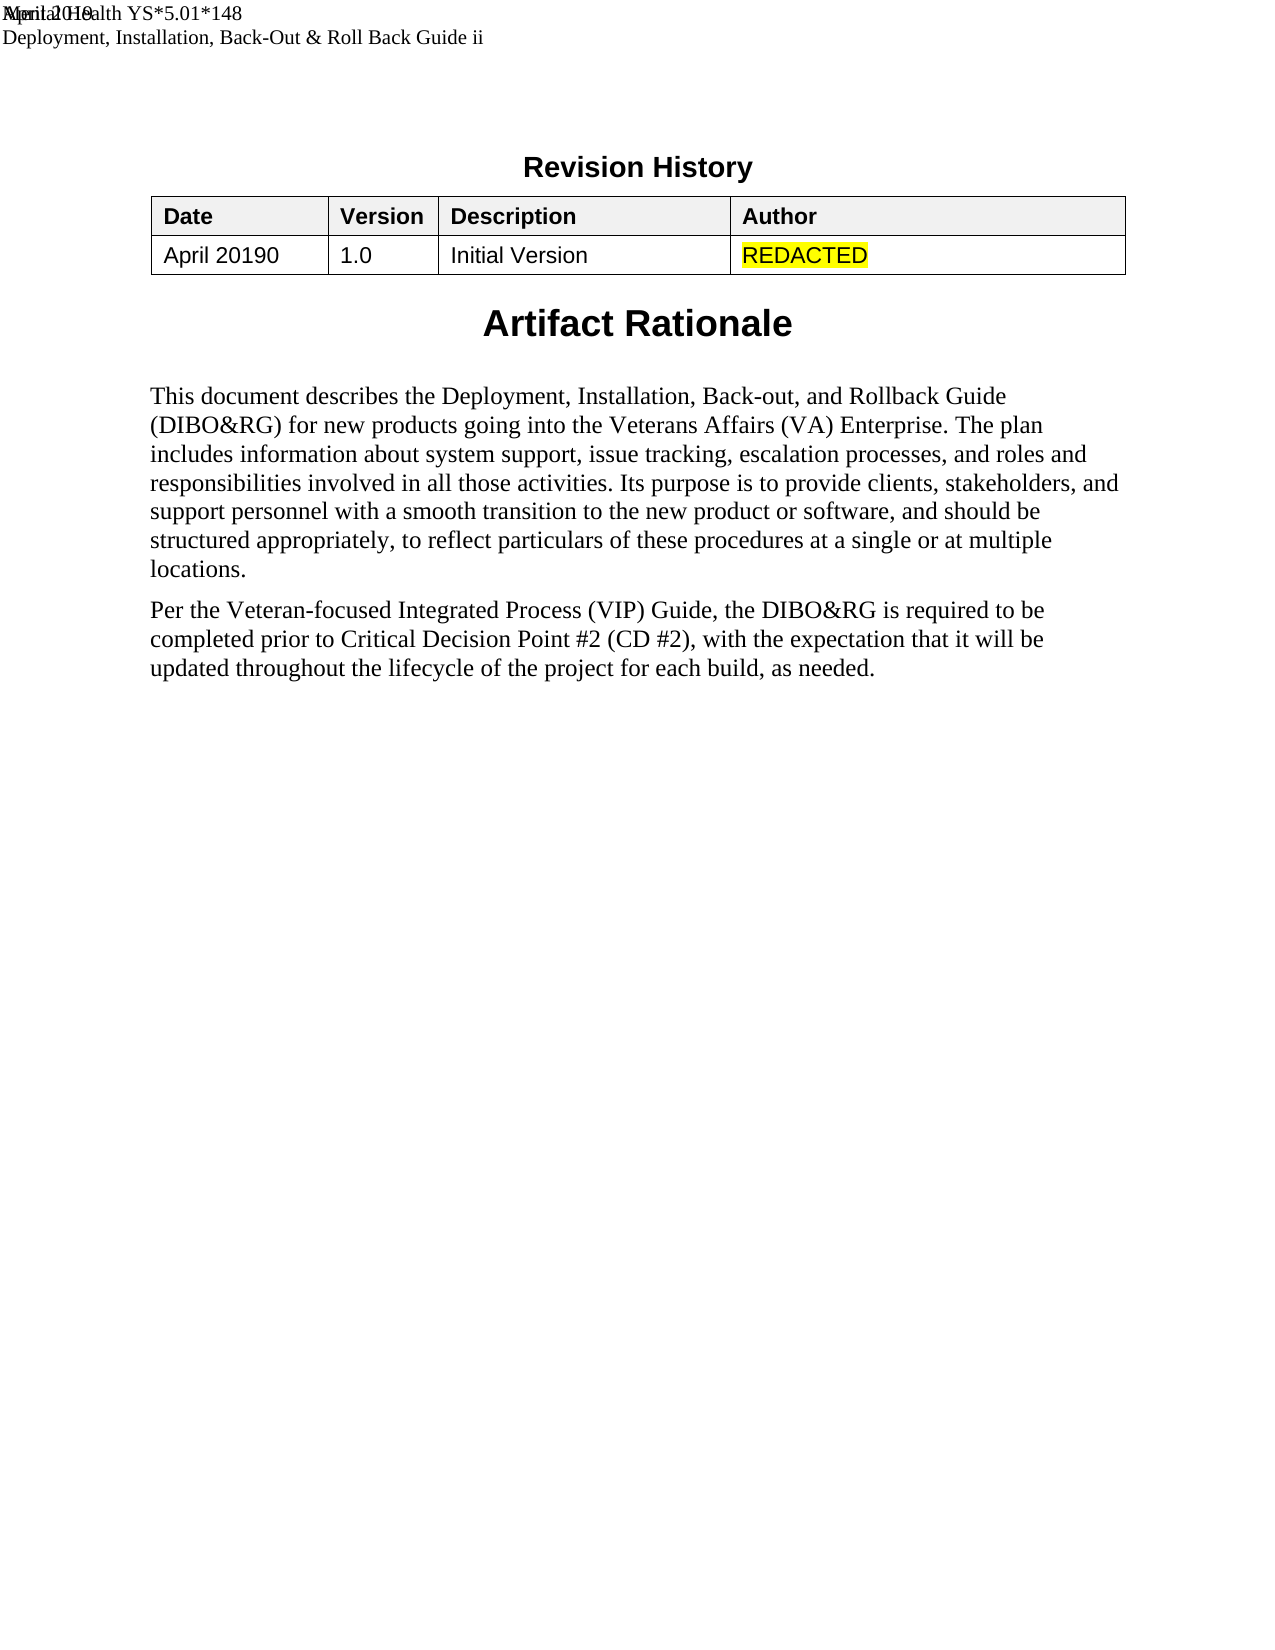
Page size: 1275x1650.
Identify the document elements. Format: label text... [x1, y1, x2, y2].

text Per the Veteran-focused Integrated Process (VIP) Guide, the DIBO&RG is required to be completed prior to Critical Decision Point #2 (CD #2), with the expectation that it will be updated throughout the lifecycle of the project for each build, as needed. [150, 595, 1045, 682]
table_header Description [439, 197, 730, 235]
subtitle Artifact Rationale [200, 301, 1076, 344]
table_cell Initial Version [439, 236, 730, 273]
table_header Date [152, 197, 328, 235]
text Revision History [200, 150, 1076, 183]
table_cell 1.0 [329, 236, 438, 273]
text This document describes the Deployment, Installation, Back-out, and Rollback Guide (DIBO&RG) for new products going into the Veterans Affairs (VA) Enterprise. The plan includes information about system support, issue tracking, escalation processes, and roles and responsibilities involved in all those activities. Its purpose is to provide clients, stakeholders, and support personnel with a smooth transition to the new product or software, and should be structured appropriately, to reflect particulars of these procedures at a single or at multiple locations. [150, 381, 1121, 583]
table_header Author [731, 197, 1125, 235]
table_cell April 20190 [152, 236, 328, 273]
table_header Version [329, 197, 438, 235]
table_cell REDACTED [731, 236, 1125, 273]
